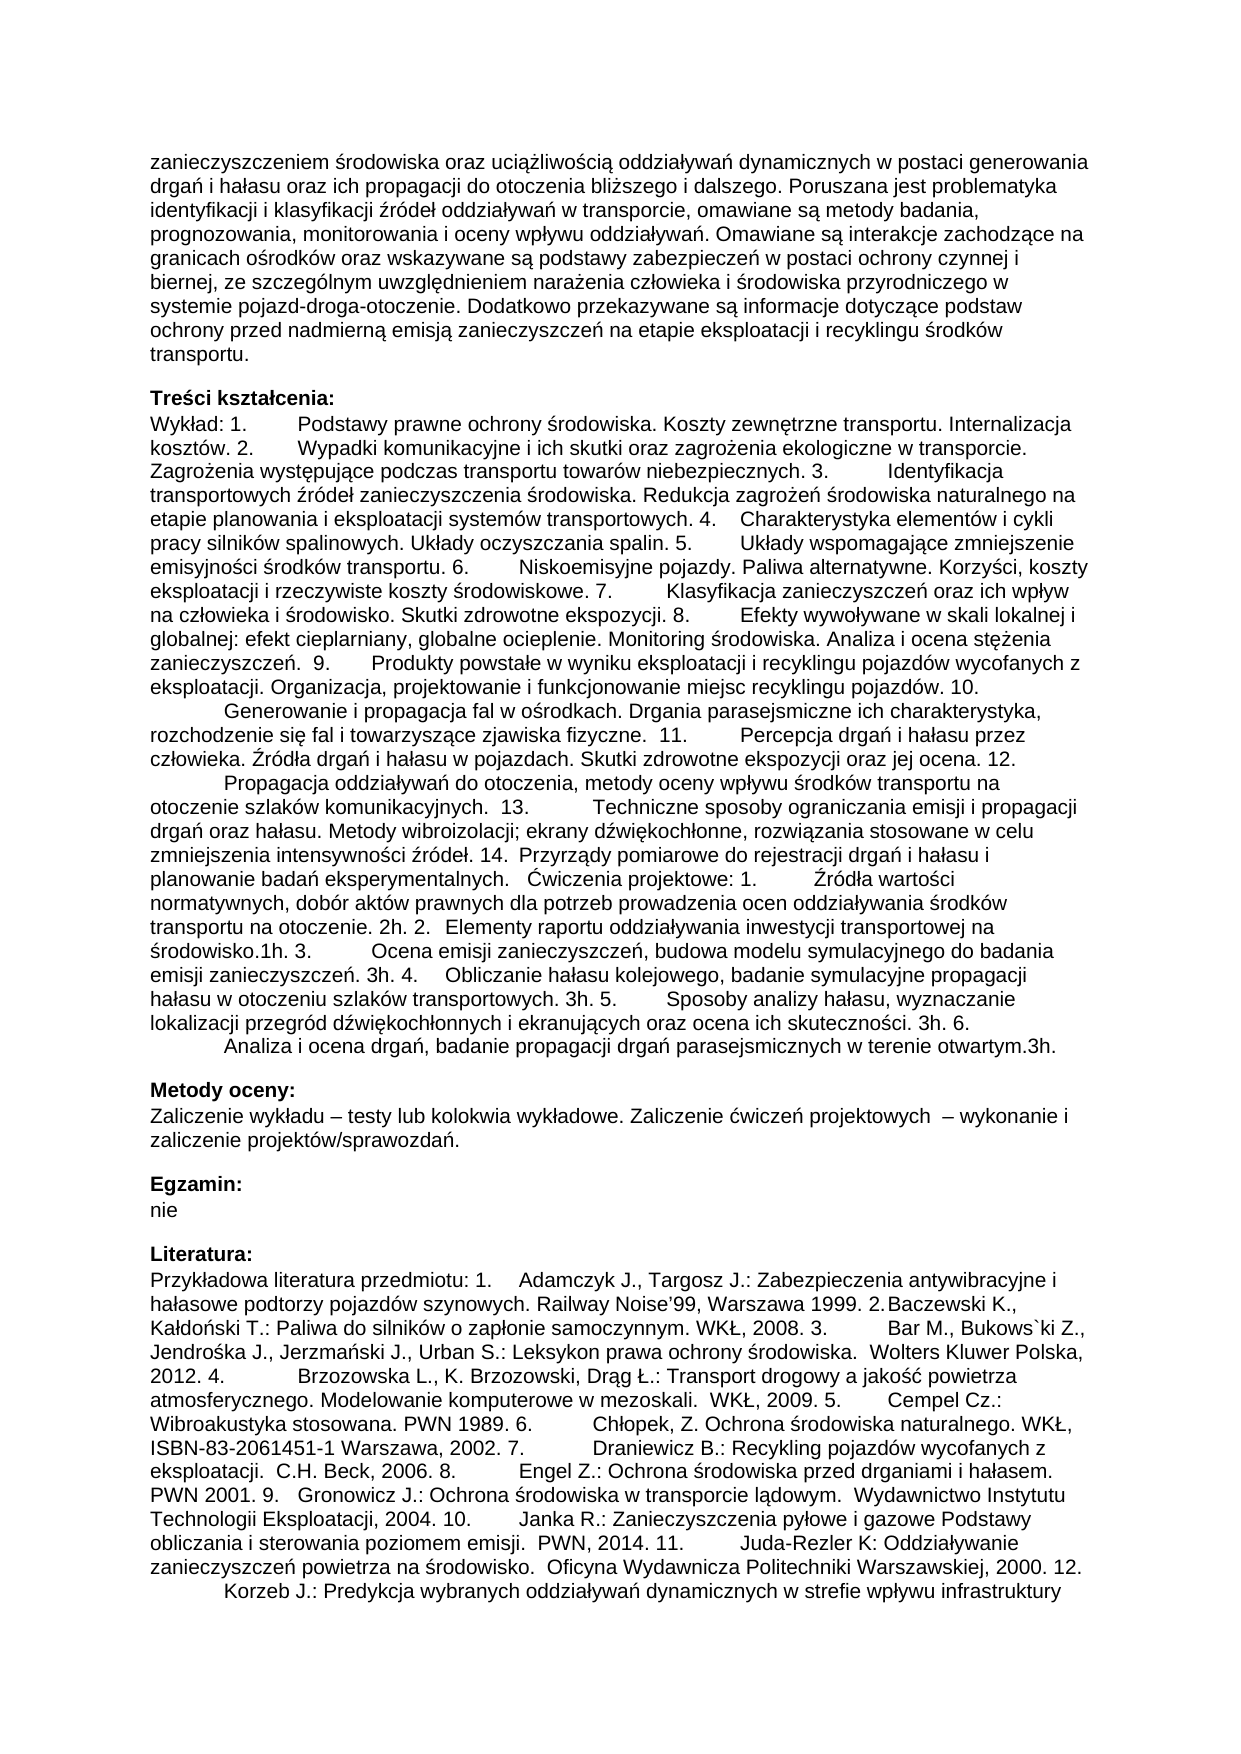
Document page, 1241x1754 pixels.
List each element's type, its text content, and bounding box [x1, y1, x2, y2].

text Zaliczenie wykładu – testy lub kolokwia wykładowe. Zaliczenie ćwiczeń projektowych – wykonanie i zaliczenie projektów/sprawozdań. [150, 1104, 1090, 1152]
text nie [150, 1198, 1090, 1222]
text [150, 150, 1090, 366]
text Wykład: 1. Podstawy prawne ochrony środowiska. Koszty zewnętrzne transportu. Internalizacja kosztów. 2. Wypadki komunikacyjne i ich skutki oraz zagrożenia ekologiczne w transporcie. Zagrożenia występujące podczas transportu towarów niebezpiecznych. 3. Identyfikacja transportowych źródeł zanieczyszczenia środowiska. Redukcja zagrożeń środowiska naturalnego na etapie planowania i eksploatacji systemów transportowych. 4. Charakterystyka elementów i cykli pracy silników spalinowych. Układy oczyszczania spalin. 5. Układy wspomagające zmniejszenie emisyjności środków transportu. 6. Niskoemisyjne pojazdy. Paliwa alternatywne. Korzyści, koszty eksploatacji i rzeczywiste koszty środowiskowe. 7. Klasyfikacja zanieczyszczeń oraz ich wpływ na człowieka i środowisko. Skutki zdrowotne ekspozycji. 8. Efekty wywoływane w skali lokalnej i globalnej: efekt cieplarniany, globalne ocieplenie. Monitoring środowiska. Analiza i ocena stężenia zanieczyszczeń. 9. Produkty powstałe w wyniku eksploatacji i recyklingu pojazdów wycofanych z eksploatacji. Organizacja, projektowanie i funkcjonowanie miejsc recyklingu pojazdów. 10. Generowanie i propagacja fal w ośrodkach. Drgania parasejsmiczne ich charakterystyka, rozchodzenie się fal i towarzyszące zjawiska fizyczne. 11. Percepcja drgań i hałasu przez człowieka. Źródła drgań i hałasu w pojazdach. Skutki zdrowotne ekspozycji oraz jej ocena. 12. Propagacja oddziaływań do otoczenia, metody oceny wpływu środków transportu na otoczenie szlaków komunikacyjnych. 13. Techniczne sposoby ograniczania emisji i propagacji drgań oraz hałasu. Metody wibroizolacji; ekrany dźwiękochłonne, rozwiązania stosowane w celu zmniejszenia intensywności źródeł. 14. Przyrządy pomiarowe do rejestracji drgań i hałasu i planowanie badań eksperymentalnych. Ćwiczenia projektowe: 1. Źródła wartości normatywnych, dobór aktów prawnych dla potrzeb prowadzenia ocen oddziaływania środków transportu na otoczenie. 2h. 2. Elementy raportu oddziaływania inwestycji transportowej na środowisko.1h. 3. Ocena emisji zanieczyszczeń, budowa modelu symulacyjnego do badania emisji zanieczyszczeń. 3h. 4. Obliczanie hałasu kolejowego, badanie symulacyjne propagacji hałasu w otoczeniu szlaków transportowych. 3h. 5. Sposoby analizy hałasu, wyznaczanie lokalizacji przegród dźwiękochłonnych i ekranujących oraz ocena ich skuteczności. 3h. 6. Analiza i ocena drgań, badanie propagacji drgań parasejsmicznych w terenie otwartym.3h. [150, 411, 1090, 1058]
text Literatura: [150, 1242, 1090, 1266]
text Egzamin: [150, 1172, 1090, 1196]
text Treści kształcenia: [150, 385, 1090, 409]
text Metody oceny: [150, 1078, 1090, 1102]
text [150, 1268, 1090, 1603]
